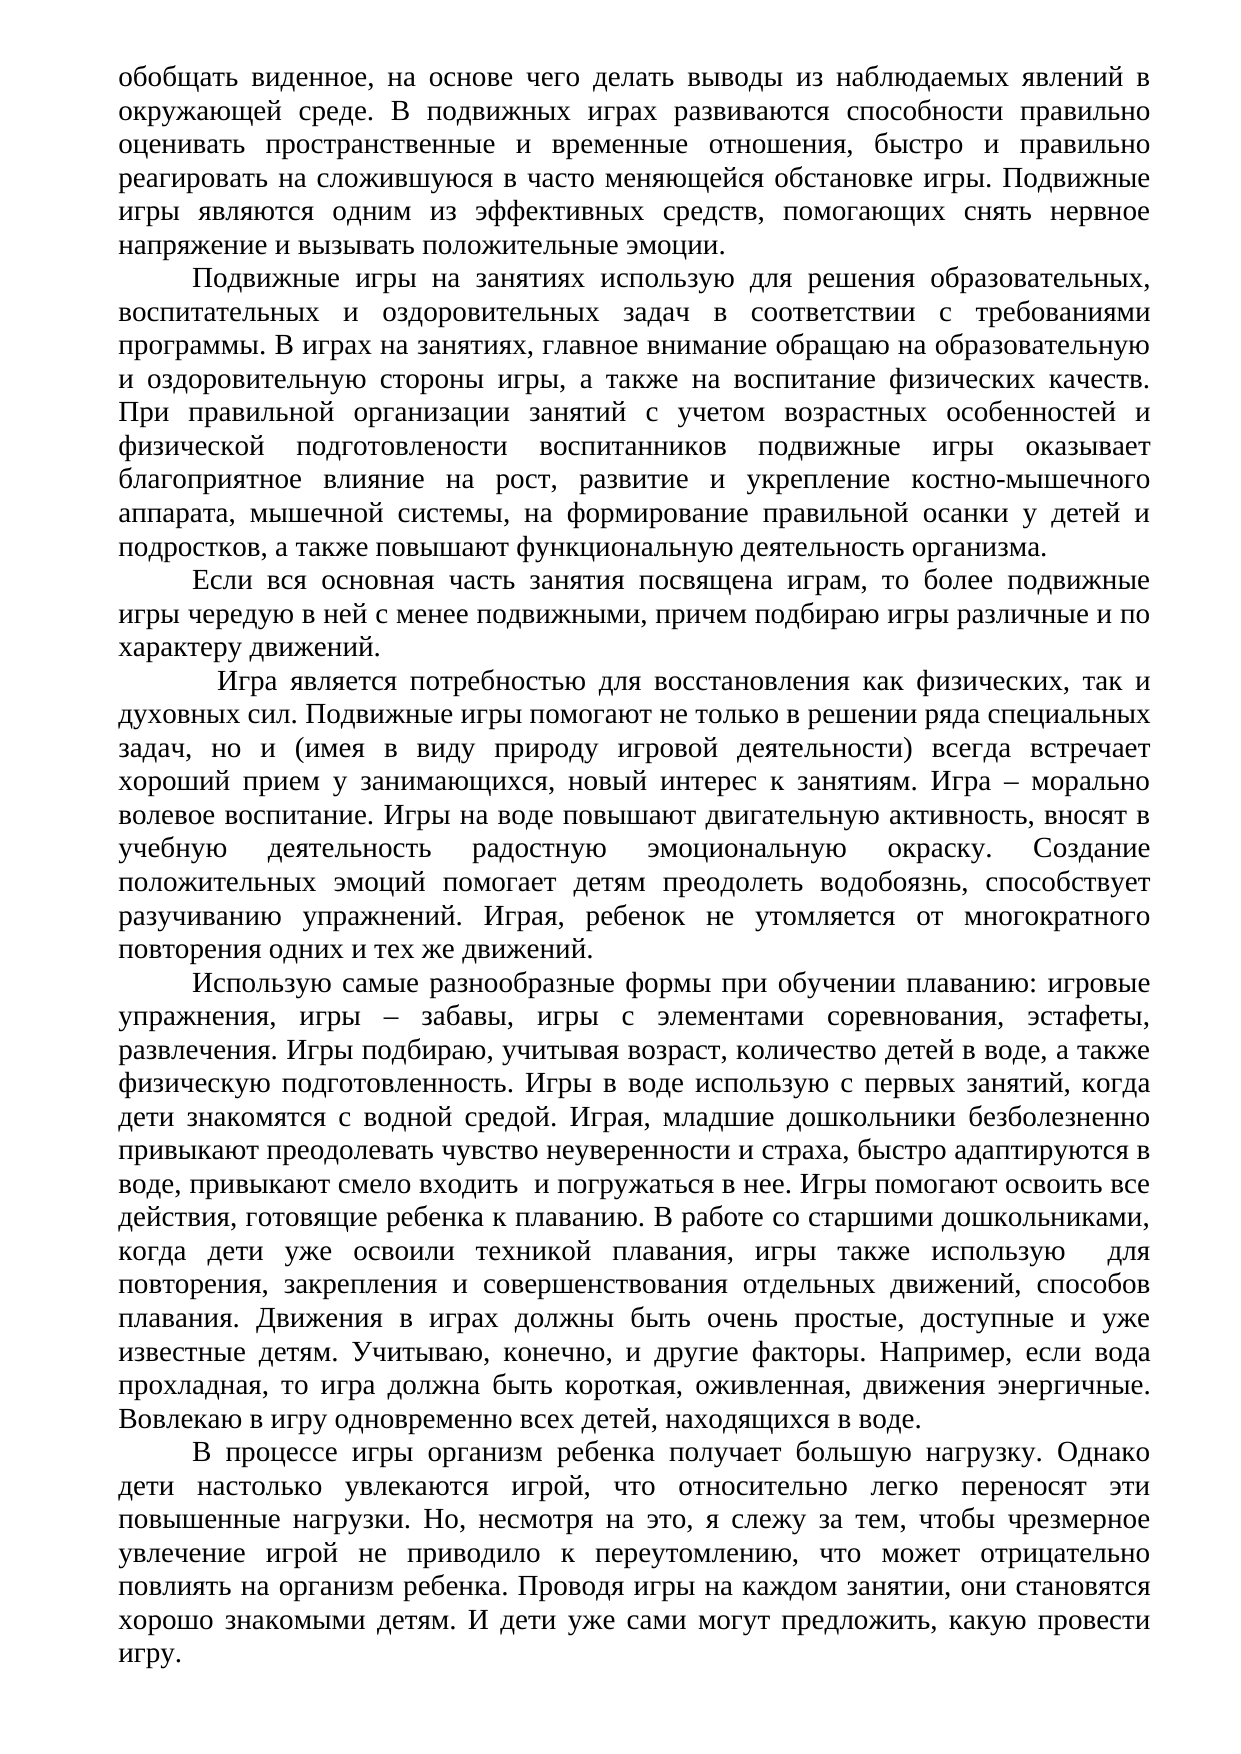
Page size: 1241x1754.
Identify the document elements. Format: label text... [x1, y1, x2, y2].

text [118, 59, 1152, 260]
text Если вся основная часть занятия посвящена играм, то более подвижные игры чередую в ней с менее подвижными, причем подбираю игры различные и по характеру движений. [118, 562, 1152, 663]
text Игра является потребностью для восстановления как физических, так и духовных сил. Подвижные игры помогают не только в решении ряда специальных задач, но и (имея в виду природу игровой деятельности) всегда встречает хороший прием у занимающихся, новый интерес к занятиям. Игра – морально волевое воспитание. Игры на воде повышают двигательную активность, вносят в учебную деятельность радостную эмоциональную окраску. Создание положительных эмоций помогает детям преодолеть водобоязнь, способствует разучиванию упражнений. Играя, ребенок не утомляется от многократного повторения одних и тех же движений. [118, 663, 1152, 965]
text Подвижные игры на занятиях использую для решения образовательных, воспитательных и оздоровительных задач в соответствии с требованиями программы. В играх на занятиях, главное внимание обращаю на образовательную и оздоровительную стороны игры, а также на воспитание физических качеств. При правильной организации занятий с учетом возрастных особенностей и физической подготовлености воспитанников подвижные игры оказывает благоприятное влияние на рост, развитие и укрепление костно-мышечного аппарата, мышечной системы, на формирование правильной осанки у детей и подростков, а также повышают функциональную деятельность организма. [118, 260, 1152, 562]
text В процессе игры организм ребенка получает большую нагрузку. Однако дети настолько увлекаются игрой, что относительно легко переносят эти повышенные нагрузки. Но, несмотря на это, я слежу за тем, чтобы чрезмерное увлечение игрой не приводило к переутомлению, что может отрицательно повлиять на организм ребенка. Проводя игры на каждом занятии, они становятся хорошо знакомыми детям. И дети уже сами могут предложить, какую провести игру. [118, 1434, 1152, 1669]
text Использую самые разнообразные формы при обучении плаванию: игровые упражнения, игры – забавы, игры с элементами соревнования, эстафеты, развлечения. Игры подбираю, учитывая возраст, количество детей в воде, а также физическую подготовленность. Игры в воде использую с первых занятий, когда дети знакомятся с водной средой. Играя, младшие дошкольники безболезненно привыкают преодолевать чувство неуверенности и страха, быстро адаптируются в воде, привыкают смело входить и погружаться в нее. Игры помогают освоить все действия, готовящие ребенка к плаванию. В работе со старшими дошкольниками, когда дети уже освоили техникой плавания, игры также использую для повторения, закрепления и совершенствования отдельных движений, способов плавания. Движения в играх должны быть очень простые, доступные и уже известные детям. Учитываю, конечно, и другие факторы. Например, если вода прохладная, то игра должна быть короткая, оживленная, движения энергичные. Вовлекаю в игру одновременно всех детей, находящихся в воде. [118, 965, 1152, 1434]
